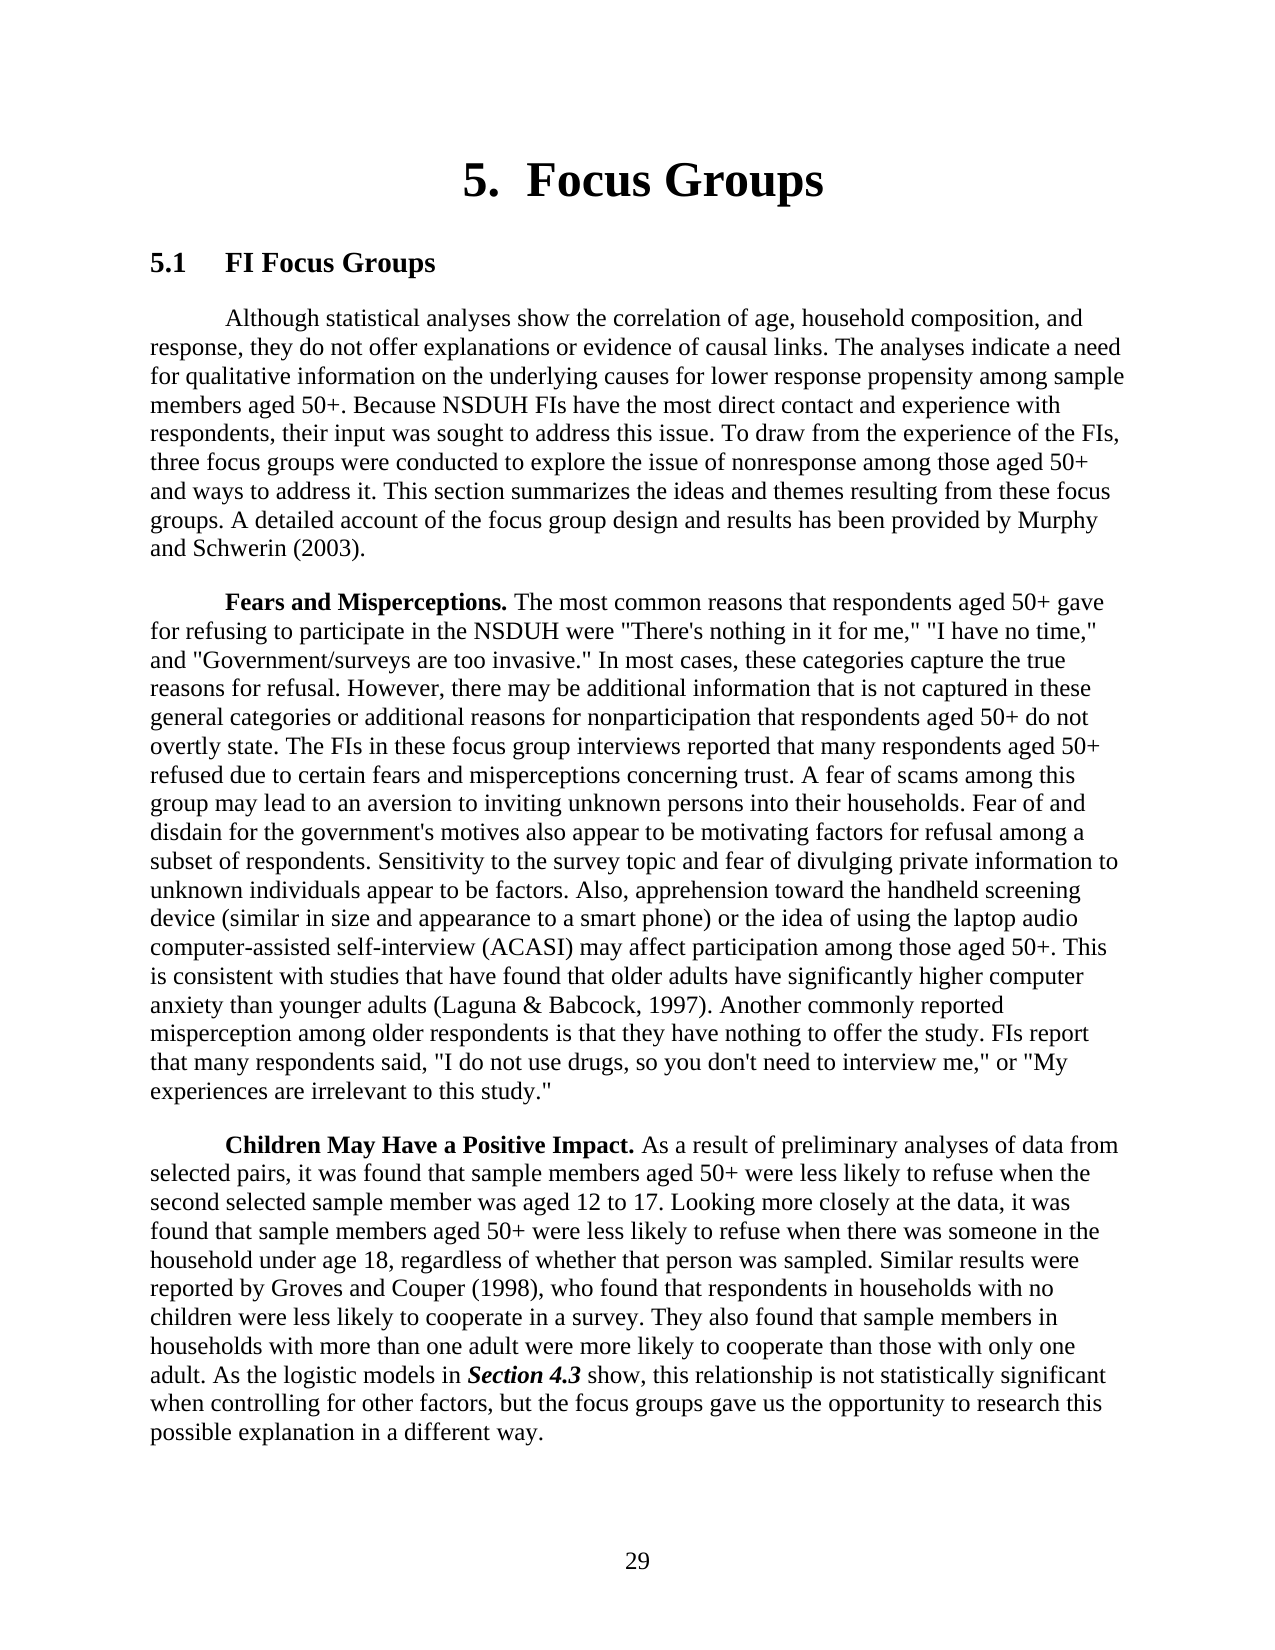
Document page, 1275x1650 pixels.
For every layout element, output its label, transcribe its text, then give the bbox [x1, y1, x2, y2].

text Children May Have a Positive Impact. As a result of preliminary analyses of data from selected pairs, it was found that sample members aged 50+ were less likely to refuse when the second selected sample member was aged 12 to 17. Looking more closely at the data, it was found that sample members aged 50+ were less likely to refuse when there was someone in the household under age 18, regardless of whether that person was sampled. Similar results were reported by and Couper (1998), who found that respondents in households with no children were less likely to cooperate in a survey. They also found that sample members in households with more than one adult were more likely to cooperate than those with only one adult. As the logistic models in Section 4.3 show, this relationship is not statistically significant when controlling for other factors, but the focus groups gave us the opportunity to research this possible explanation in a different way. [150, 1130, 1125, 1446]
text FI Focus Groups [150, 245, 1125, 278]
text Fears and Misperceptions. The most common reasons that respondents aged 50+ gave for refusing to participate in the NSDUH were "There's nothing in it for me," "I have no time," and "Government/surveys are too invasive." In most cases, these categories capture the true reasons for refusal. However, there may be additional information that is not captured in these general categories or additional reasons for nonparticipation that respondents aged 50+ do not overtly state. The FIs in these focus group interviews reported that many respondents aged 50+ refused due to certain fears and misperceptions concerning trust. A fear of scams among this group may lead to an aversion to inviting unknown persons into their households. Fear of and disdain for the government's motives also appear to be motivating factors for refusal among a subset of respondents. Sensitivity to the survey topic and fear of divulging private information to unknown individuals appear to be factors. Also, apprehension toward the handheld screening device (similar in size and appearance to a smart phone) or the idea of using the laptop audio computer-assisted self-interview (ACASI) may affect participation among those aged 50+. This is consistent with studies that have found that older adults have significantly higher computer anxiety than younger adults (Laguna & Babcock, 1997). Another commonly reported misperception among older respondents is that they have nothing to offer the study. FIs report that many respondents said, "I do not use drugs, so you don't need to interview me," or "My experiences are irrelevant to this study." [150, 587, 1125, 1105]
text Although statistical analyses show the correlation of age, household composition, and response, they do not offer explanations or evidence of causal links. The analyses indicate a need for qualitative information on the underlying causes for lower response propensity among sample members aged 50+. Because NSDUH FIs have the most direct contact and experience with respondents, their input was sought to address this issue. To draw from the experience of the FIs, three focus groups were conducted to explore the issue of nonresponse among those aged 50+ and ways to address it. This section summarizes the ideas and themes resulting from these focus groups. A detailed account of the focus group design and results has been provided by Murphy and Schwerin (2003). [150, 303, 1125, 562]
text Focus Groups [150, 150, 1125, 207]
